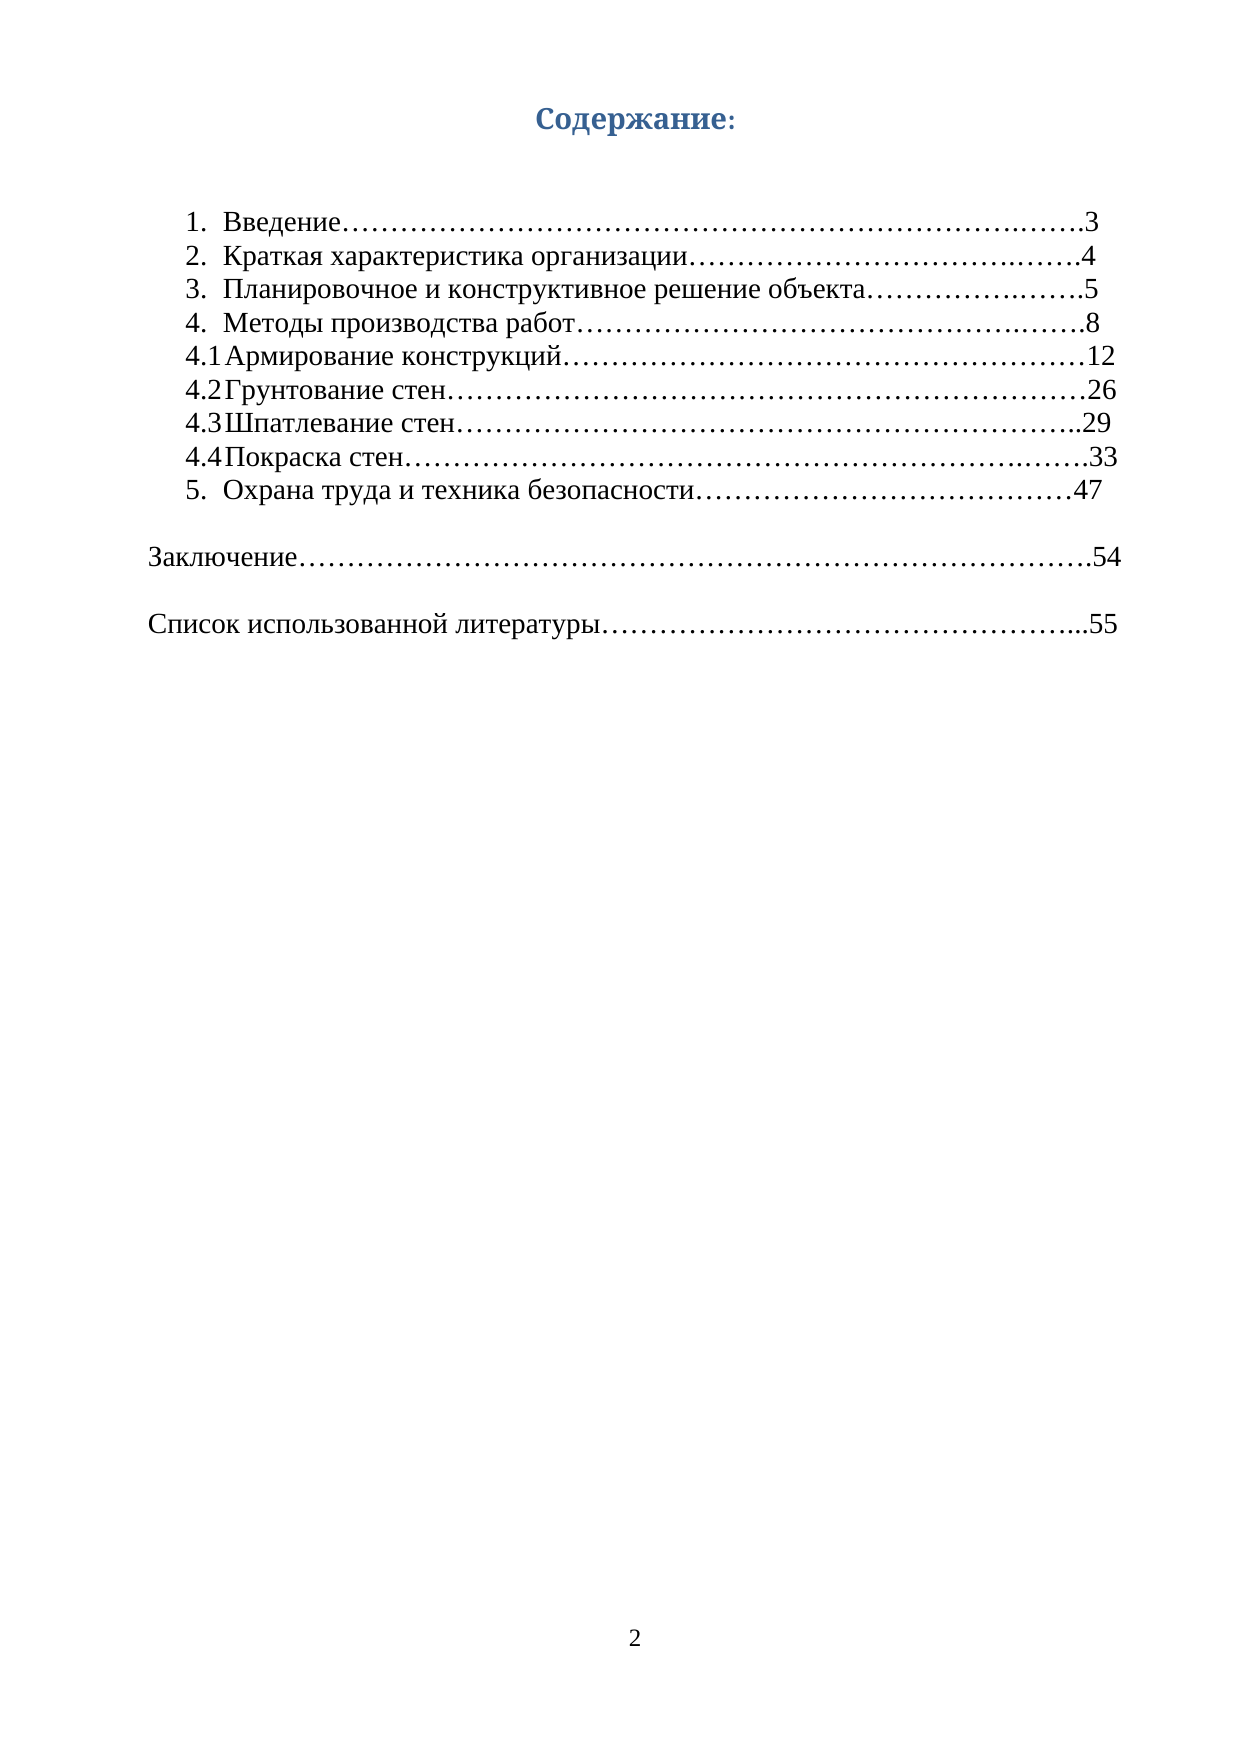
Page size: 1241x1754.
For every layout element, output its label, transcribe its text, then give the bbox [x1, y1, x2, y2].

list Покраска стен……………………………………………………….…….33 [185, 439, 1122, 472]
list Шпатлевание стен………………………………………………………..29 [185, 405, 1122, 439]
list Грунтование стен…………………………………………………………26 [185, 372, 1122, 405]
text Список использованной литературы…………………………………………...55 [148, 607, 1122, 640]
list Планировочное и конструктивное решение объекта…………….…….5 [185, 271, 1122, 305]
list Армирование конструкций………………………………………………12 [185, 338, 1122, 372]
list Введение…………………………………………………………….…….3 [185, 204, 1122, 238]
list Охрана труда и техника безопасности…………………………………47 [185, 472, 1122, 506]
list Краткая характеристика организации…………………………….…….4 [185, 238, 1122, 271]
subtitle Содержание: [148, 103, 1122, 137]
text Заключение……………………………………………………………………….54 [148, 539, 1122, 573]
list Методы производства работ……………………………………….…….8 [185, 305, 1122, 338]
